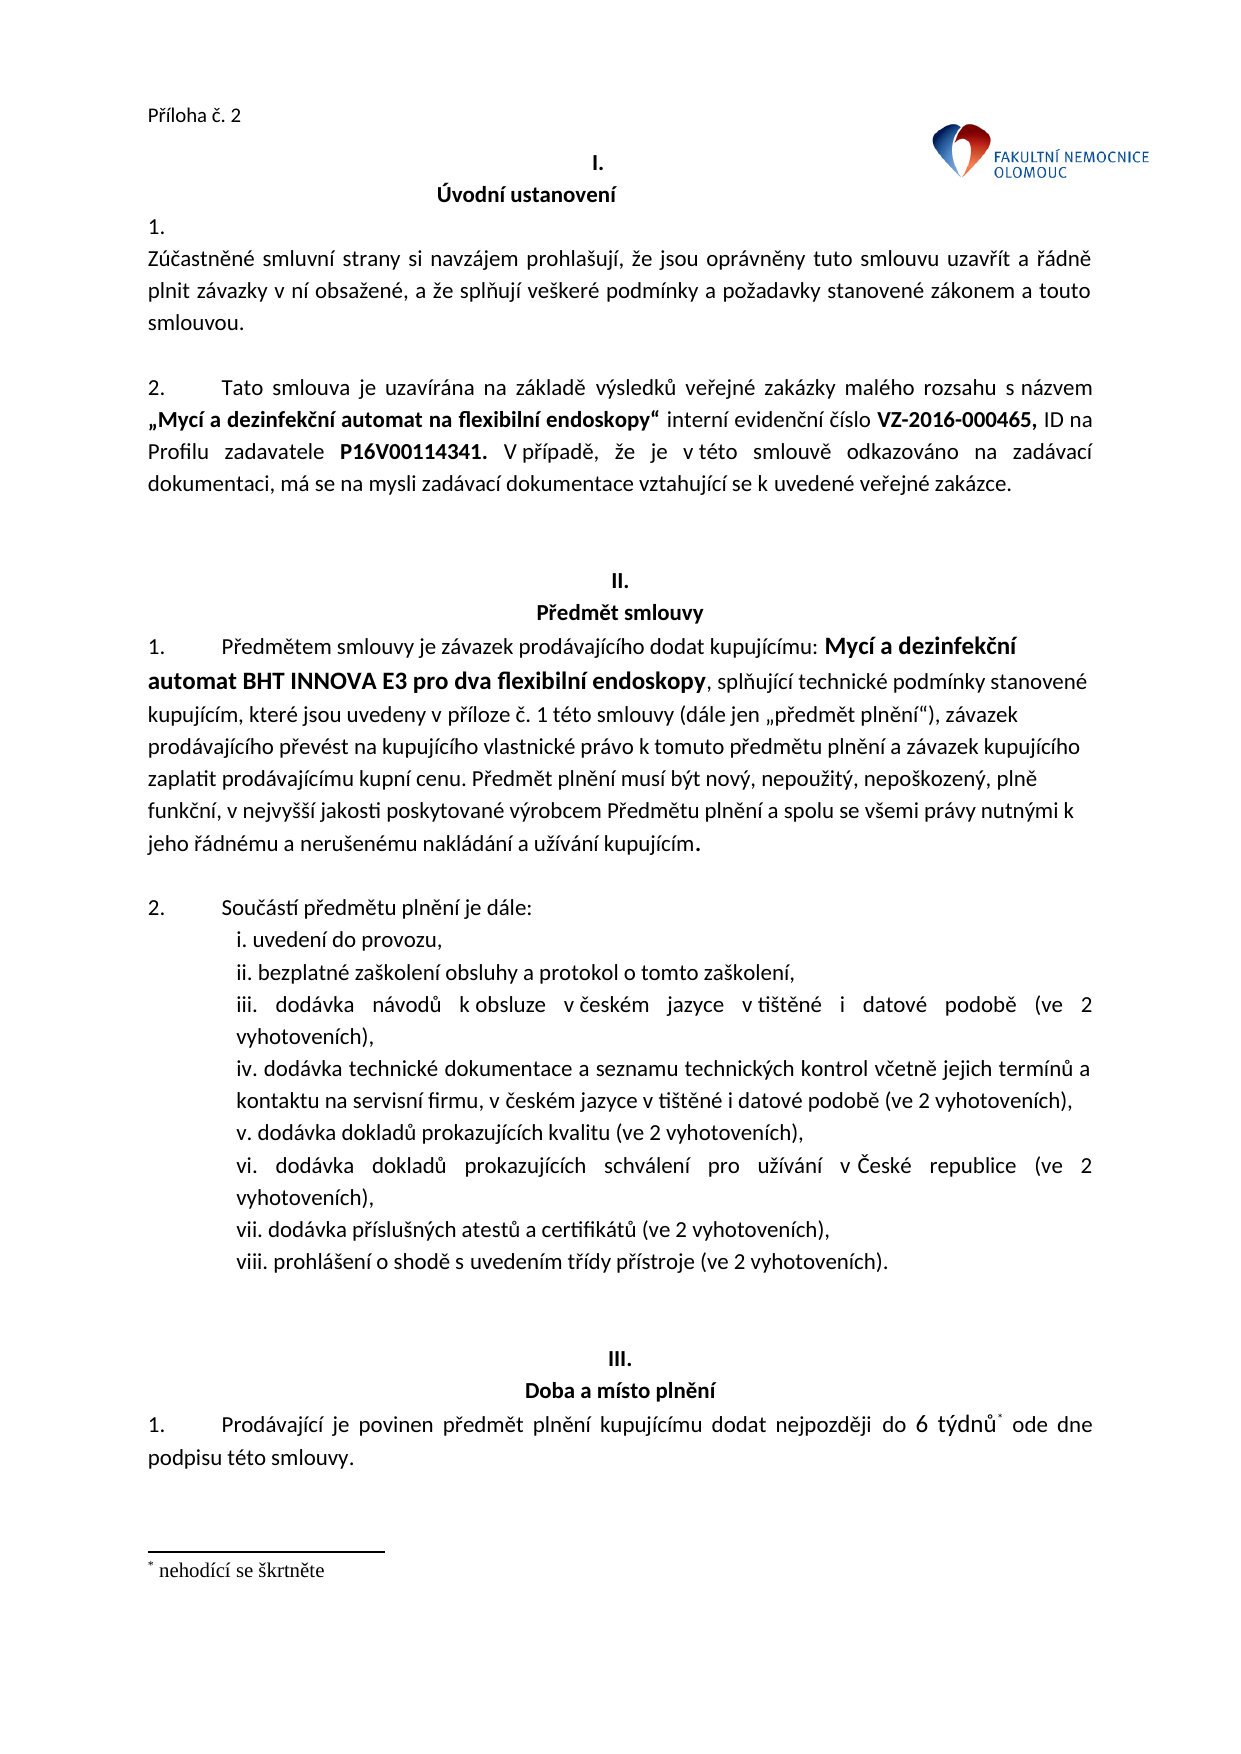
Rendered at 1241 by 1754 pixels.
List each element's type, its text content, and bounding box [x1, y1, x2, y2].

list 1. Prodávající je povinen předmět plnění kupujícímu dodat nejpozději do * ode dne podpisu této smlouvy. [148, 1408, 1093, 1471]
list iii. dodávka návodů k obsluze v českém jazyce v tištěné i datové podobě (ve 2 vyhotoveních), [236, 990, 1093, 1050]
text III. [148, 1344, 1093, 1372]
text 1. Předmětem smlouvy je závazek prodávajícího dodat kupujícímu: , splňující technické podmínky stanovené kupujícím, které jsou uvedeny v příloze č. 1 této smlouvy (dále jen „předmět plnění“), závazek prodávajícího převést na kupujícího vlastnické právo k tomuto předmětu plnění a závazek kupujícího zaplatit prodávajícímu kupní cenu. Předmět plnění musí být nový, nepoužitý, nepoškozený, plně funkční, v nejvyšší jakosti poskytované výrobcem Předmětu plnění a spolu se všemi právy nutnými k jeho řádnému a nerušenému nakládání a užívání kupujícím. [148, 630, 1093, 857]
text Předmět smlouvy [148, 598, 1093, 626]
text 1. [148, 212, 1093, 240]
list 2. Součástí předmětu plnění je dále: [148, 893, 1093, 921]
list Zúčastněné smluvní strany si navzájem prohlašují, že jsou oprávněny tuto smlouvu uzavřít a řádně plnit závazky v ní obsažené, a že splňují veškeré podmínky a požadavky stanovené zákonem a touto smlouvou. [148, 244, 1093, 337]
list 2. Tato smlouva je uzavírána na základě výsledků veřejné zakázky malého rozsahu s názvem „Mycí a dezinfekční automat na flexibilní endoskopy“ interní evidenční číslo VZ-2016-000465, ID na Profilu zadavatele P16V00114341. V případě, že je v této smlouvě odkazováno na zadávací dokumentaci, má se na mysli zadávací dokumentace vztahující se k uvedené veřejné zakázce. [148, 373, 1093, 497]
list viii. prohlášení o shodě s uvedením třídy přístroje (ve 2 vyhotoveních). [236, 1247, 1093, 1275]
list ii. bezplatné zaškolení obsluhy a protokol o tomto zaškolení, [236, 958, 1093, 986]
text I. [148, 148, 1093, 176]
list iv. dodávka technické dokumentace a seznamu technických kontrol včetně jejich termínů a kontaktu na servisní firmu, v českém jazyce v tištěné i datové podobě (ve 2 vyhotoveních), [236, 1054, 1093, 1114]
list i. uvedení do provozu, [236, 925, 1093, 953]
list vii. dodávka příslušných atestů a certifikátů (ve 2 vyhotoveních), [236, 1215, 1093, 1243]
list vi. dodávka dokladů prokazujících schválení pro užívání v České republice (ve 2 vyhotoveních), [236, 1151, 1093, 1211]
text II. [148, 566, 1093, 594]
text Úvodní ustanovení [148, 180, 1093, 208]
text Doba a místo plnění [148, 1376, 1093, 1404]
list v. dodávka dokladů prokazujících kvalitu (ve 2 vyhotoveních), [236, 1118, 1093, 1147]
